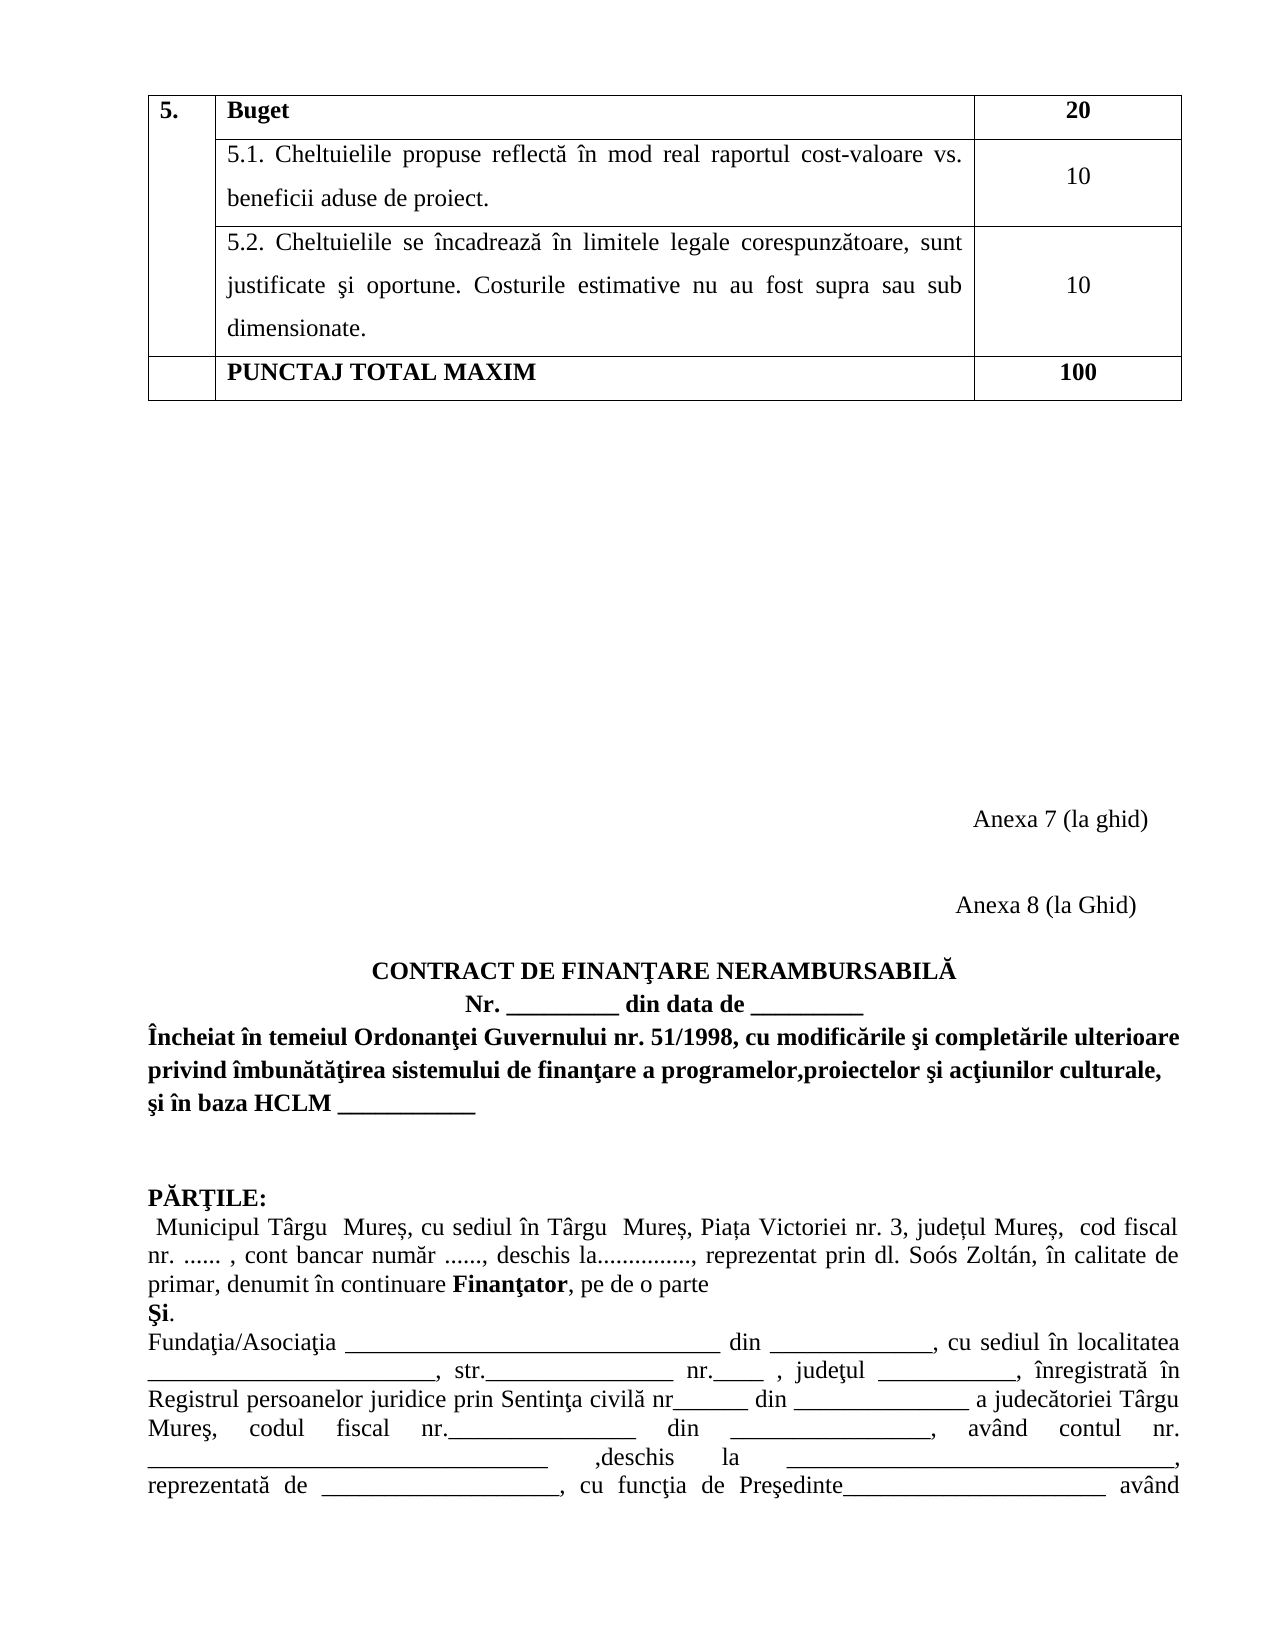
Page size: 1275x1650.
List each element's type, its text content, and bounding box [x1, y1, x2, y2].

text Nr. _________ din data de _________ [148, 989, 1181, 1018]
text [148, 1327, 1181, 1499]
table_cell 20 [975, 96, 1181, 138]
table_cell 5.2. Cheltuielile se încadrează în limitele legale corespunzătoare, sunt justificate şi oportune. Costurile estimative nu au fost supra sau sub dimensionate. [216, 227, 974, 356]
table_cell 10 [975, 140, 1181, 226]
text Şi. [148, 1298, 1181, 1327]
table_cell [149, 357, 215, 400]
table_cell 100 [975, 357, 1181, 400]
table_cell 5. [149, 96, 215, 356]
text PĂRŢILE: [148, 1183, 1181, 1212]
table_cell PUNCTAJ TOTAL MAXIM [216, 357, 974, 400]
text CONTRACT DE FINANŢARE NERAMBURSABILĂ [148, 923, 1181, 985]
text Anexa 7 (la ghid) [148, 804, 1181, 832]
text Încheiat în temeiul Ordonanţei Guvernului nr. 51/1998, cu modificările şi completările ulterioare privind îmbunătăţirea sistemului de finanţare a programelor,proiectelor şi acţiunilor culturale, şi în baza HCLM ___________ [148, 1022, 1181, 1117]
table_cell 10 [975, 227, 1181, 356]
text Municipul Târgu Mureș, cu sediul în Târgu Mureș, Piața Victoriei nr. 3, județul Mureș, cod fiscal nr. ...... , cont bancar număr ......, deschis la..............., reprezentat prin dl. Soós Zoltán, în calitate de primar, denumit în continuare Finanţator, pe de o parte [148, 1212, 1181, 1298]
text Anexa 8 (la Ghid) [738, 890, 1181, 919]
table_cell Buget [216, 96, 974, 138]
table_cell 5.1. Cheltuielile propuse reflectă în mod real raportul cost-valoare vs. beneficii aduse de proiect. [216, 140, 974, 226]
